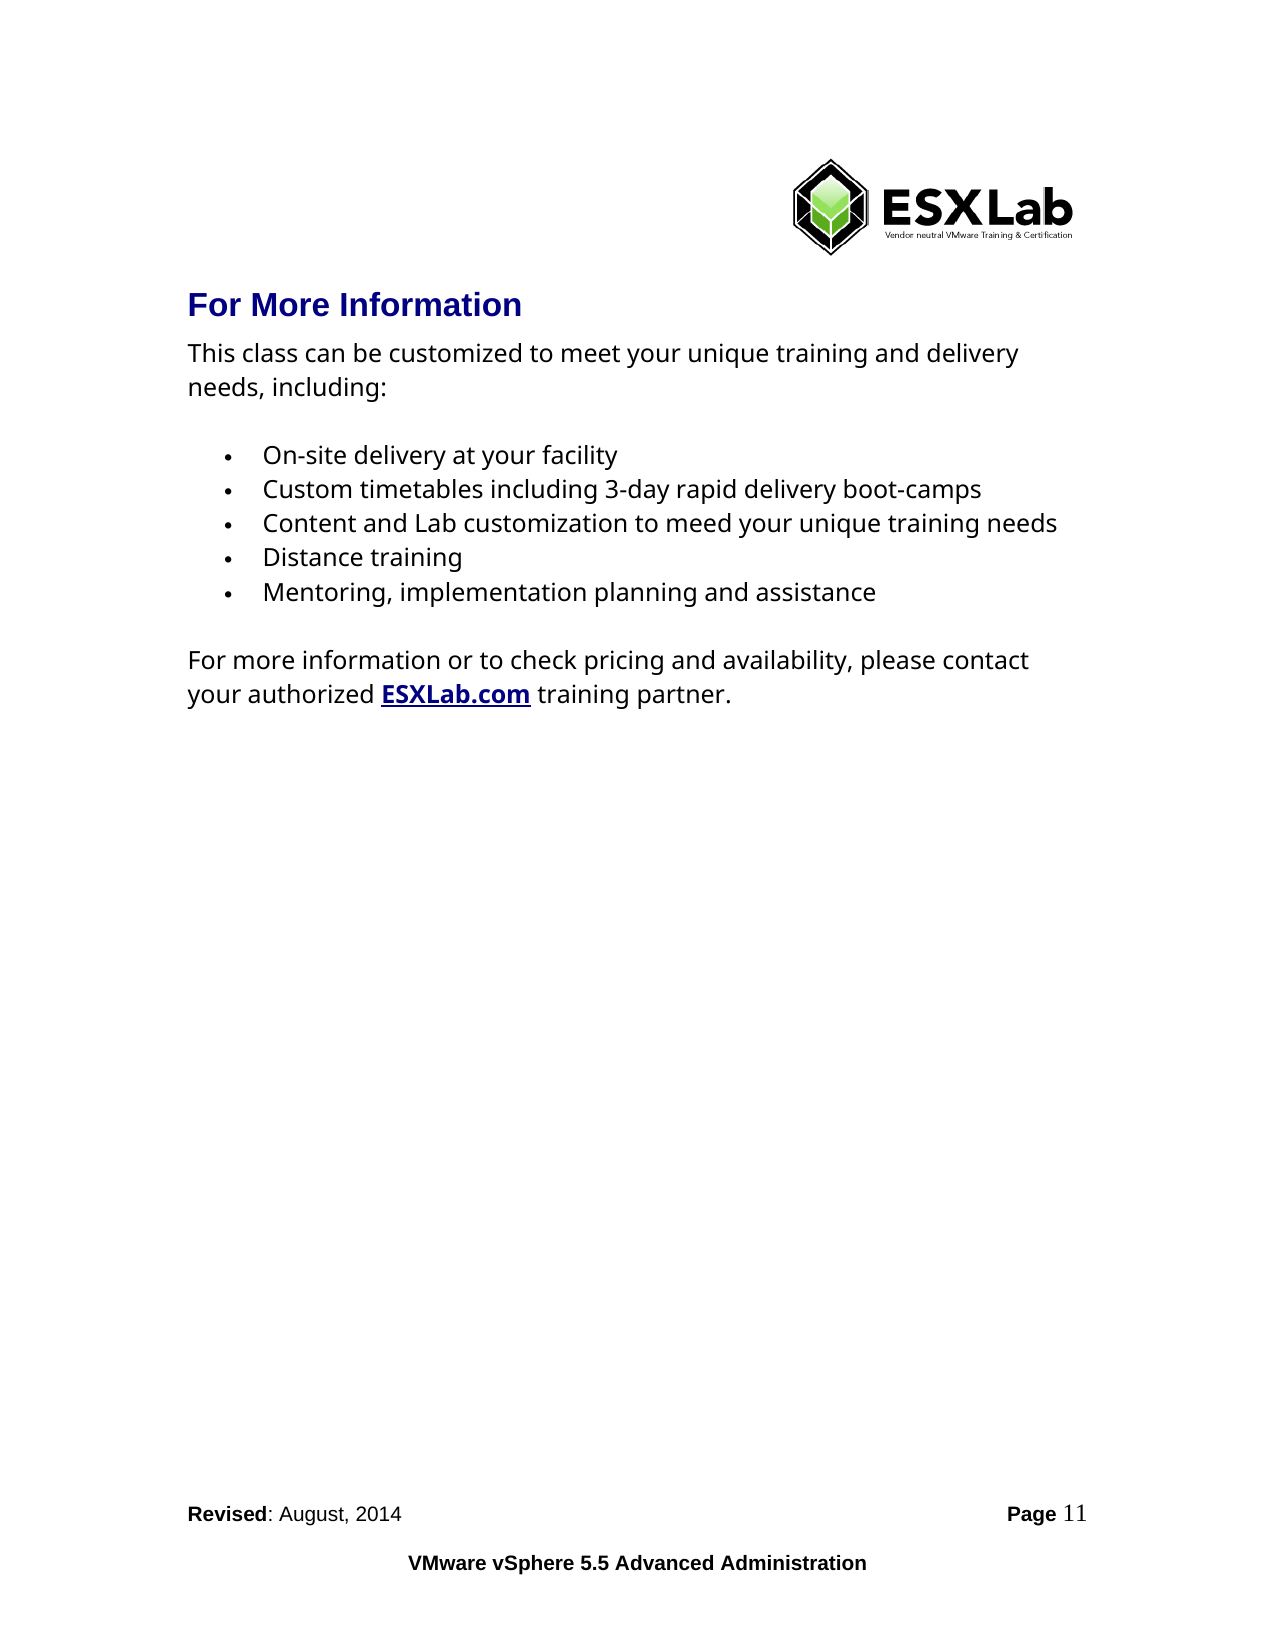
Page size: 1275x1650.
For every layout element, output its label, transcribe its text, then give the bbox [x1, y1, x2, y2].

list Content and Lab customization to meed your unique training needs [225, 506, 1087, 540]
list Distance training [225, 540, 1087, 574]
picture [781, 150, 1088, 260]
list On-site delivery at your facility [225, 438, 1087, 472]
text For more information or to check pricing and availability, please contact your authorized ESXLab.com training partner. [187, 642, 1087, 710]
subtitle For More Information [187, 233, 1087, 323]
list Mentoring, implementation planning and assistance [225, 574, 1087, 608]
text This class can be customized to meet your unique training and delivery needs, including: [187, 336, 1087, 404]
list Custom timetables including 3-day rapid delivery boot-camps [225, 472, 1087, 506]
